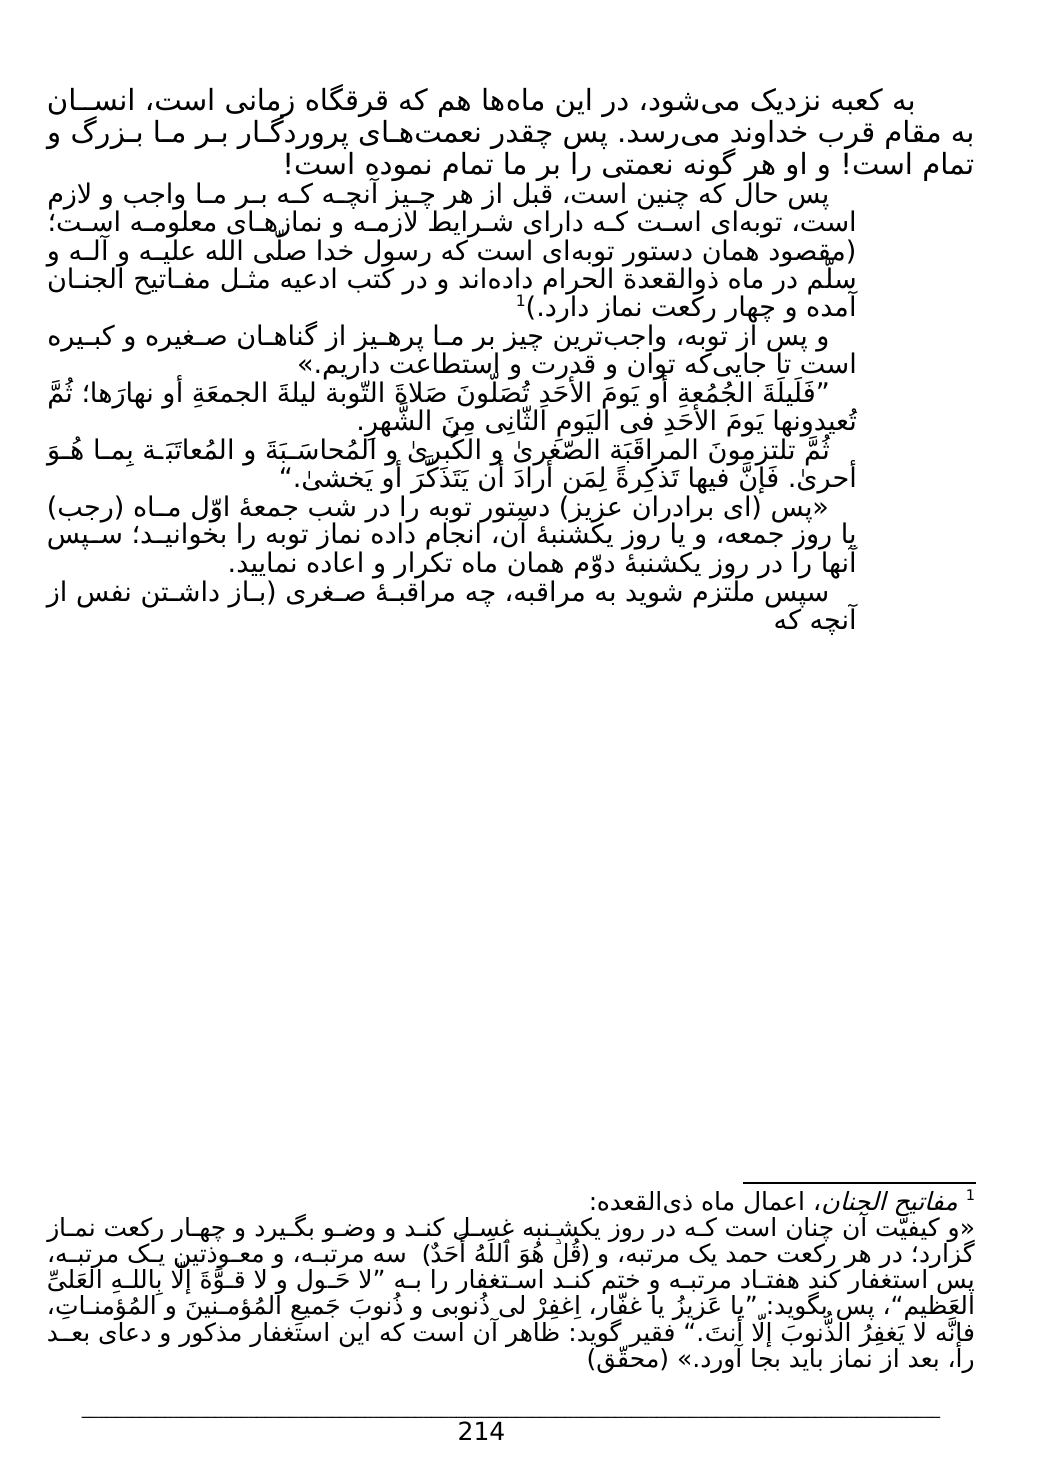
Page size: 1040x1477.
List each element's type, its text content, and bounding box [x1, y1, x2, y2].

text و پس از توبه، واجب‌ترین چیز بر ما پرهیز از گناهان صغیره و کبیره است تا جایی‌که توان و قدرت و استطاعت داریم.» [47, 323, 857, 380]
text ”فَلَیلَةَ الجُمُعةِ أو یَومَ الأحَدِ تُصَلّونَ صَلاةَ التّوبة لیلةَ الجمعَةِ أو نهارَها؛ ثُمَّ تُعیدونها یَومَ الأحَدِ فی الیَومِ الثّانِی مِنَ الشَّهرِ. [47, 380, 857, 437]
text سپس ملتزم شوید به مراقبه، چه مراقبۀ صغری (باز داشتن نفس از آنچه که [47, 579, 857, 636]
text پس حال که چنین است، قبل از هر چیز آنچه که بر ما واجب و لازم است، توبه‌ای است که دارای شرایط لازمه و نمازهای معلومه است؛ (مقصود همان دستور توبه‌ای است که رسول خدا صلّی الله علیه و آله و سلّم در ماه ذوالقعدة الحرام داده‌اند و در کتب ادعیه مثل مفاتیح الجنان آمده و چهار رکعت نماز دارد.) [47, 181, 857, 323]
text به کعبه نزدیک می‌شود، در این ماه‌ها هم که قرقگاه زمانی است، انسان به مقام قرب خداوند می‌رسد. پس چقدر نعمت‌های پروردگار بر ما بزرگ و تمام است! و او هر گونه نعمتی را بر ما تمام نموده است! [47, 84, 975, 181]
text «پس (ای برادران عزیز) دستور توبه را در شب جمعۀ اوّل ماه (رجب) یا روز جمعه، و یا روز یکشنبۀ آن، انجام داده نماز توبه را بخوانید؛ سپس آنها را در روز یکشنبۀ دوّم همان ماه تکرار و اعاده نمایید. [47, 493, 857, 579]
text ثُمَّ تلتزمونَ المراقَبَة الصّغریٰ و الکُبریٰ و المُحاسَبَةَ و المُعاتَبَة بِما هُوَ أحریٰ. فَإنَّ فیها تَذکِرةً لِمَن أرادَ أن یَتَذَکَّرَ أو یَخشیٰ.“ [47, 437, 857, 493]
